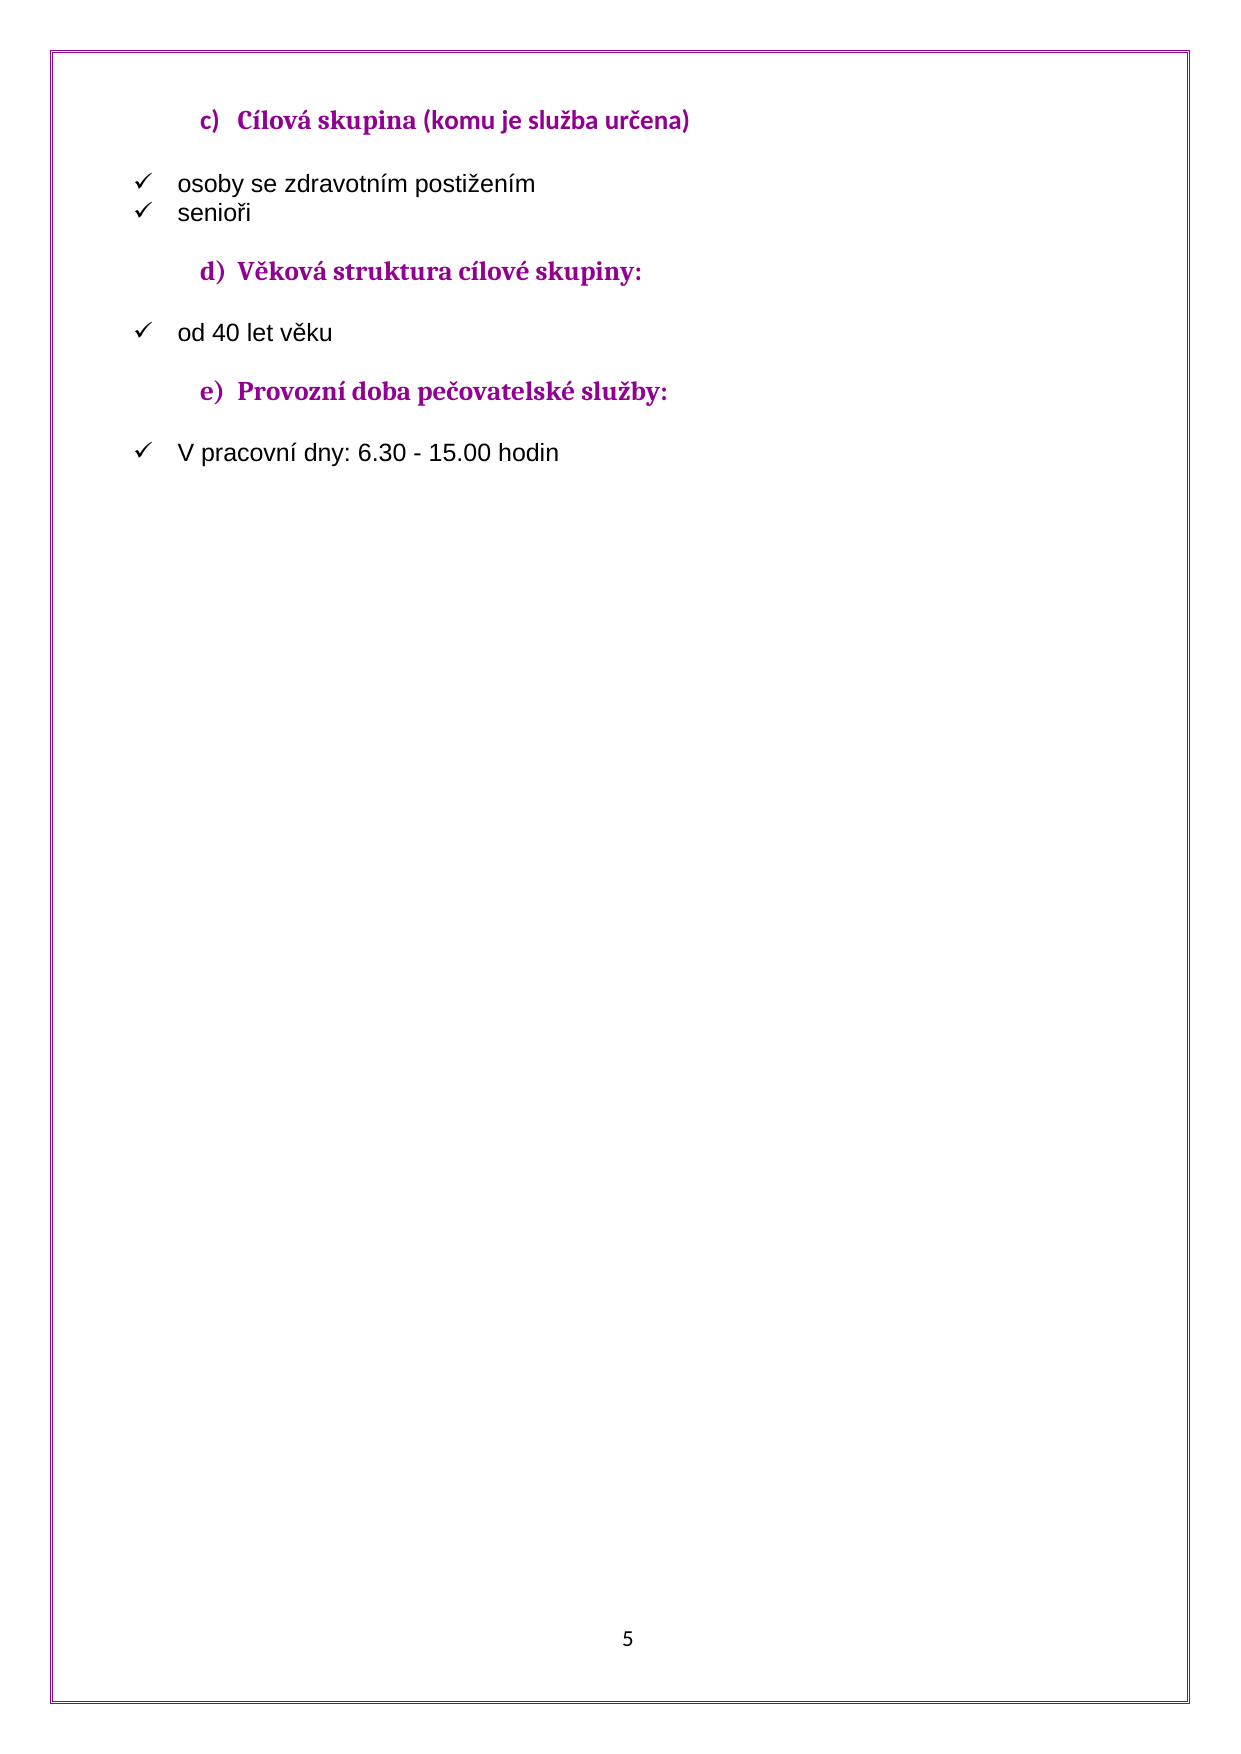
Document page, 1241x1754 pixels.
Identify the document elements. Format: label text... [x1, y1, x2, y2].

list Cílová skupina (komu je služba určena) [200, 103, 1122, 136]
list Věková struktura cílové skupiny: [200, 256, 1122, 287]
list osoby se zdravotním postižením [133, 169, 1122, 198]
list senioři [133, 198, 1122, 227]
list V pracovní dny: 6.30 - 15.00 hodin [133, 438, 1122, 467]
list od 40 let věku [133, 318, 1122, 347]
list Provozní doba pečovatelské služby: [200, 376, 1122, 407]
